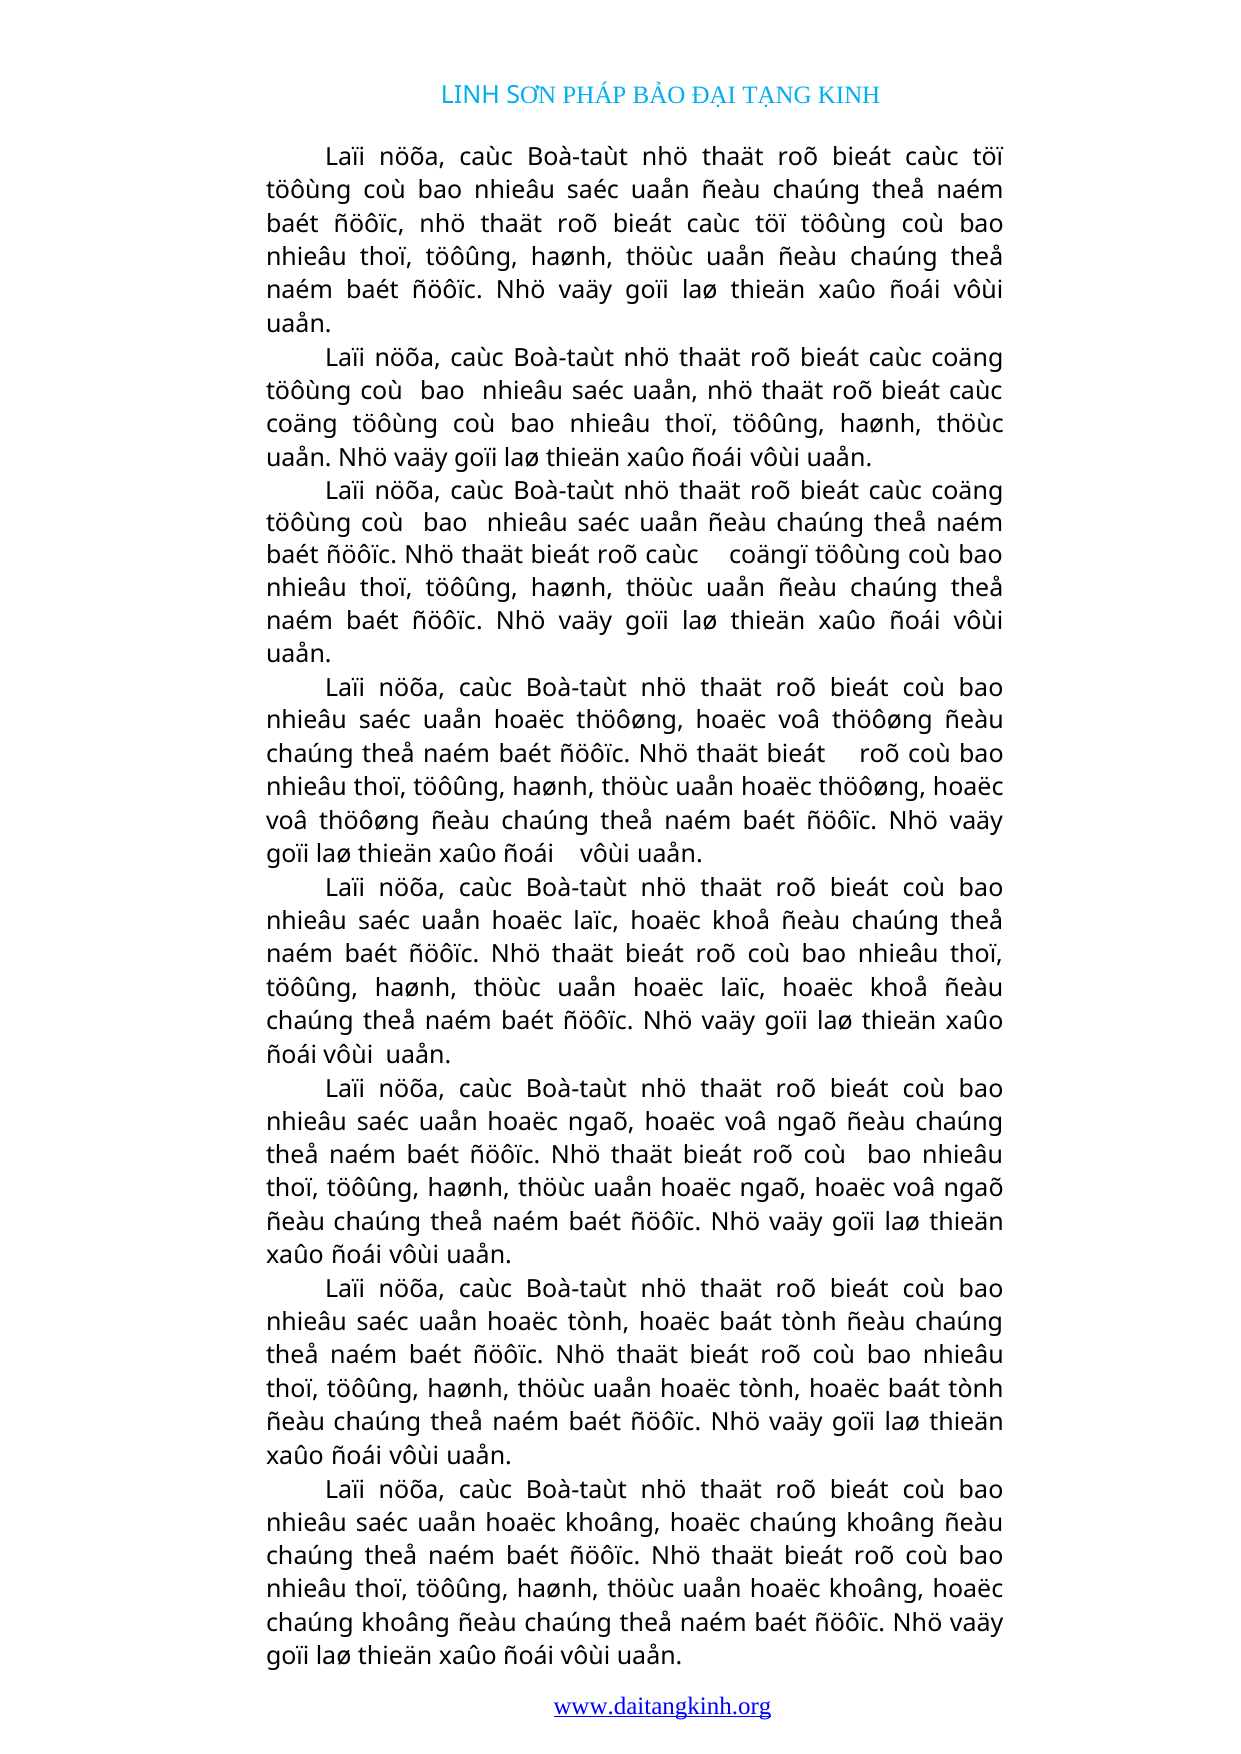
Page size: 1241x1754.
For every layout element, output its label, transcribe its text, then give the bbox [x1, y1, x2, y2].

text www.daitangkinh.org [553, 1691, 1065, 1719]
text Laïi nöõa, caùc Boà-taùt nhö thaät roõ bieát caùc töï töôùng coù bao nhieâu saéc uaån ñeàu chaúng theå naém baét ñöôïc, nhö thaät roõ bieát caùc töï töôùng coù bao nhieâu thoï, töôûng, haønh, thöùc uaån ñeàu chaúng theå naém baét ñöôïc. Nhö vaäy goïi laø thieän xaûo ñoái vôùi uaån. [266, 139, 1004, 339]
text Laïi nöõa, caùc Boà-taùt nhö thaät roõ bieát coù bao nhieâu saéc uaån hoaëc laïc, hoaëc khoå ñeàu chaúng theå naém baét ñöôïc. Nhö thaät bieát roõ coù bao nhieâu thoï, töôûng, haønh, thöùc uaån hoaëc laïc, hoaëc khoå ñeàu chaúng theå naém baét ñöôïc. Nhö vaäy goïi laø thieän xaûo ñoái vôùi uaån. [266, 870, 1004, 1070]
text Laïi nöõa, caùc Boà-taùt nhö thaät roõ bieát coù bao nhieâu saéc uaån hoaëc thöôøng, hoaëc voâ thöôøng ñeàu chaúng theå naém baét ñöôïc. Nhö thaät bieát roõ coù bao nhieâu thoï, töôûng, haønh, thöùc uaån hoaëc thöôøng, hoaëc voâ thöôøng ñeàu chaúng theå naém baét ñöôïc. Nhö vaäy goïi laø thieän xaûo ñoái vôùi uaån. [266, 669, 1004, 870]
text Laïi nöõa, caùc Boà-taùt nhö thaät roõ bieát coù bao nhieâu saéc uaån hoaëc ngaõ, hoaëc voâ ngaõ ñeàu chaúng theå naém baét ñöôïc. Nhö thaät bieát roõ coù bao nhieâu thoï, töôûng, haønh, thöùc uaån hoaëc ngaõ, hoaëc voâ ngaõ ñeàu chaúng theå naém baét ñöôïc. Nhö vaäy goïi laø thieän xaûo ñoái vôùi uaån. [266, 1070, 1004, 1271]
text Laïi nöõa, caùc Boà-taùt nhö thaät roõ bieát caùc coäng töôùng coù bao nhieâu saéc uaån ñeàu chaúng theå naém baét ñöôïc. Nhö thaät bieát roõ caùc coängï töôùng coù bao nhieâu thoï, töôûng, haønh, thöùc uaån ñeàu chaúng theå naém baét ñöôïc. Nhö vaäy goïi laø thieän xaûo ñoái vôùi uaån. [266, 473, 1004, 669]
text Laïi nöõa, caùc Boà-taùt nhö thaät roõ bieát coù bao nhieâu saéc uaån hoaëc tònh, hoaëc baát tònh ñeàu chaúng theå naém baét ñöôïc. Nhö thaät bieát roõ coù bao nhieâu thoï, töôûng, haønh, thöùc uaån hoaëc tònh, hoaëc baát tònh ñeàu chaúng theå naém baét ñöôïc. Nhö vaäy goïi laø thieän xaûo ñoái vôùi uaån. [266, 1271, 1004, 1471]
text Laïi nöõa, caùc Boà-taùt nhö thaät roõ bieát caùc coäng töôùng coù bao nhieâu saéc uaån, nhö thaät roõ bieát caùc coäng töôùng coù bao nhieâu thoï, töôûng, haønh, thöùc uaån. Nhö vaäy goïi laø thieän xaûo ñoái vôùi uaån. [266, 339, 1004, 473]
text Laïi nöõa, caùc Boà-taùt nhö thaät roõ bieát coù bao nhieâu saéc uaån hoaëc khoâng, hoaëc chaúng khoâng ñeàu chaúng theå naém baét ñöôïc. Nhö thaät bieát roõ coù bao nhieâu thoï, töôûng, haønh, thöùc uaån hoaëc khoâng, hoaëc chaúng khoâng ñeàu chaúng theå naém baét ñöôïc. Nhö vaäy goïi laø thieän xaûo ñoái vôùi uaån. [266, 1471, 1004, 1672]
